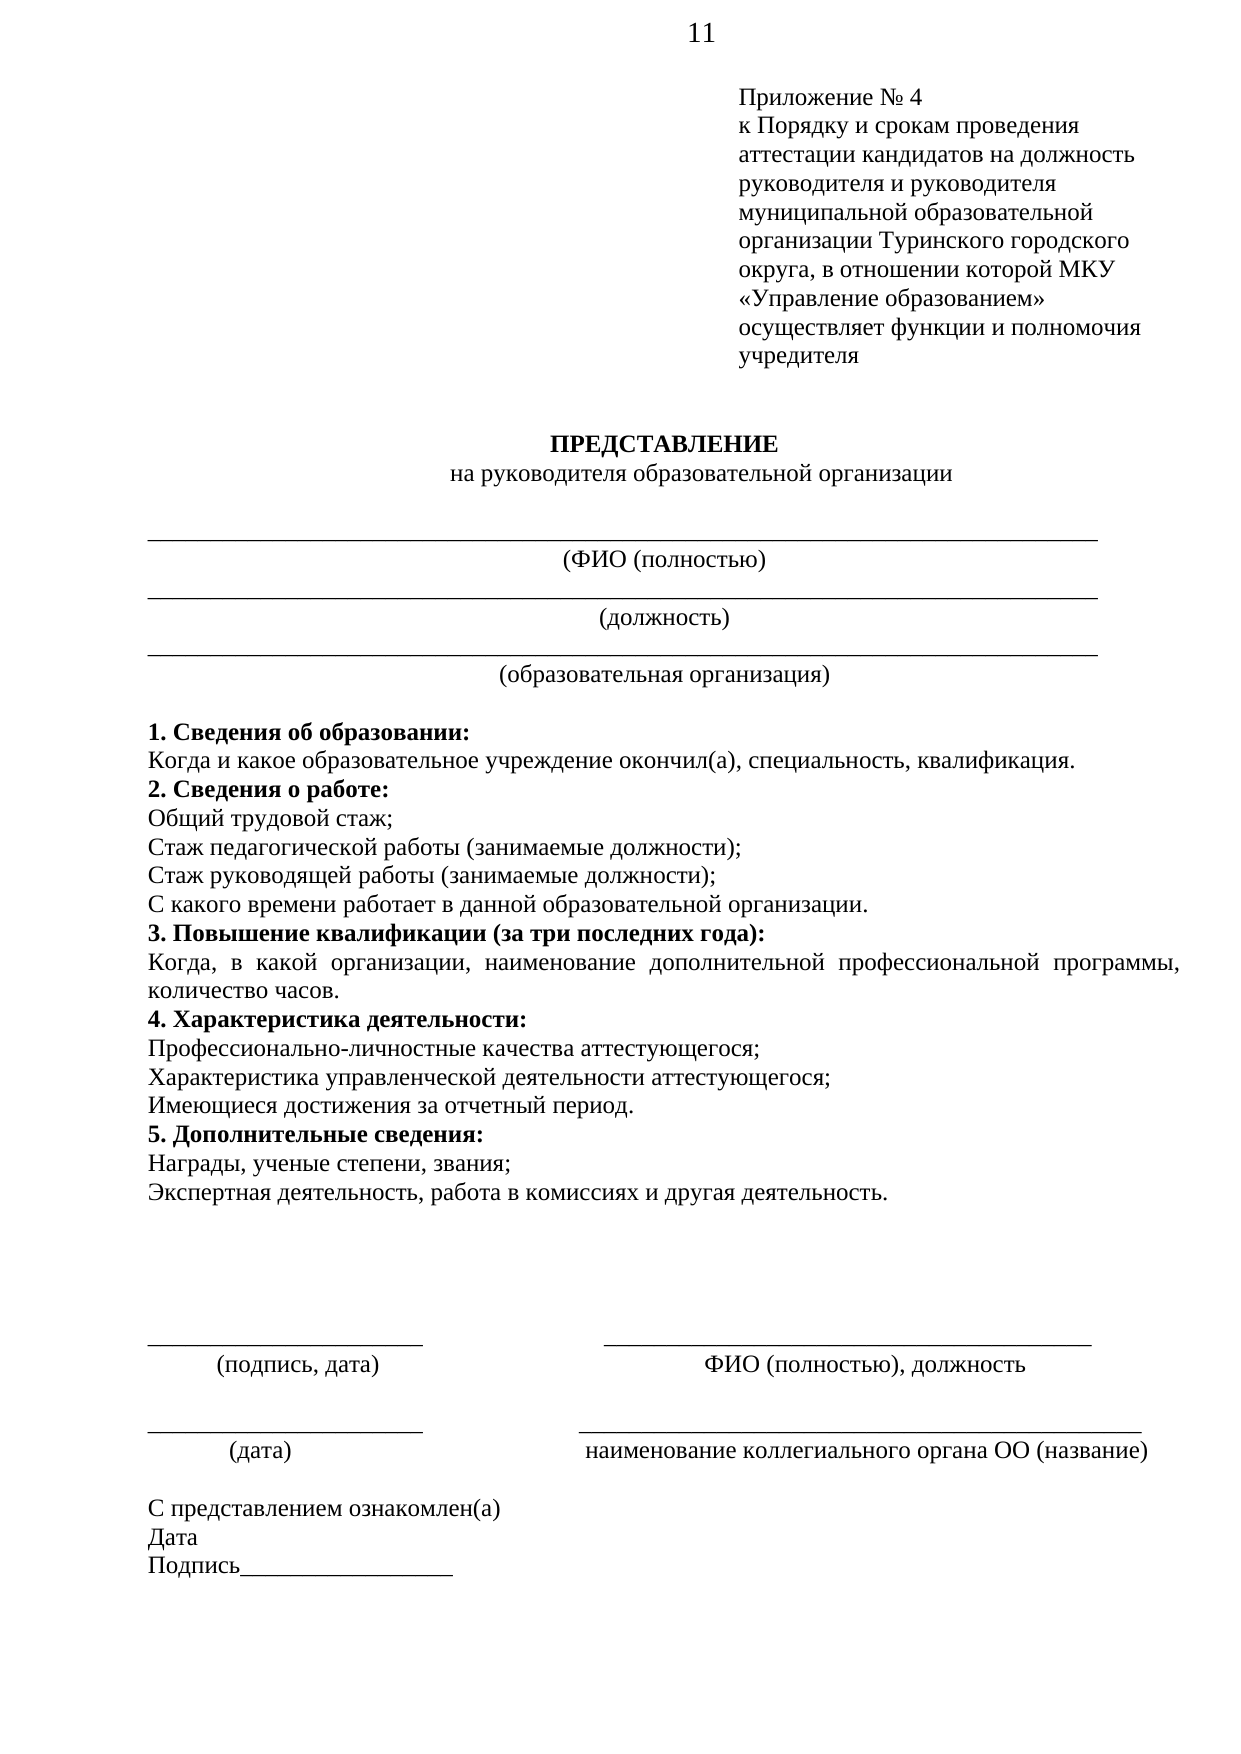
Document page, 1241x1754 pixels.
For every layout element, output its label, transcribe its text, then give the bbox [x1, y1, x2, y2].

text Стаж руководящей работы (занимаемые должности); [148, 861, 1181, 889]
text Профессионально-личностные качества аттестующегося; [148, 1033, 1181, 1062]
text С какого времени работает в данной образовательной организации. [148, 889, 1181, 918]
text (дата) наименование коллегиального органа ОО (название) [148, 1436, 1181, 1464]
text Приложение № 4 [738, 82, 1181, 111]
text 3. Повышение квалификации (за три последних года): [148, 918, 1181, 947]
text С представлением ознакомлен(а) [148, 1493, 1181, 1522]
text Экспертная деятельность, работа в комиссиях и другая деятельность. [148, 1177, 1181, 1206]
text (подпись, дата) ФИО (полностью), должность [148, 1349, 1181, 1378]
text Когда, в какой организации, наименование дополнительной профессиональной программы, количество часов. [148, 947, 1181, 1004]
text 1. Сведения об образовании: [148, 717, 1181, 746]
text (образовательная организация) [148, 659, 1181, 688]
text Награды, ученые степени, звания; [148, 1148, 1181, 1177]
text 11 [148, 15, 1181, 48]
text Дата [148, 1522, 1181, 1551]
text Подпись_________________ [148, 1551, 1181, 1579]
text Когда и какое образовательное учреждение окончил(а), специальность, квалификация. [148, 746, 1181, 774]
text Имеющиеся достижения за отчетный период. [148, 1091, 1181, 1119]
text (должность) [148, 602, 1181, 631]
text 2. Сведения о работе: [148, 774, 1181, 803]
text ____________________________________________________________________________ [148, 516, 1181, 544]
text ____________________________________________________________________________ [148, 573, 1181, 602]
text (ФИО (полностью) [148, 544, 1181, 573]
text 5. Дополнительные сведения: [148, 1119, 1181, 1148]
text 4. Характеристика деятельности: [148, 1004, 1181, 1033]
text Характеристика управленческой деятельности аттестующегося; [148, 1062, 1181, 1091]
text ____________________________________________________________________________ [148, 631, 1181, 659]
text ______________________ _____________________________________________ [148, 1407, 1181, 1436]
text на руководителя образовательной организации [148, 458, 1181, 487]
text к Порядку и срокам проведения аттестации кандидатов на должность руководителя и руководителя муниципальной образовательной организации Туринского городского округа, в отношении которой МКУ «Управление образованием» осуществляет функции и полномочия учредителя [738, 111, 1181, 369]
text ПРЕДСТАВЛЕНИЕ [148, 429, 1181, 458]
text Общий трудовой стаж; [148, 803, 1181, 832]
text ______________________ _______________________________________ [148, 1321, 1181, 1349]
text Стаж педагогической работы (занимаемые должности); [148, 832, 1181, 861]
